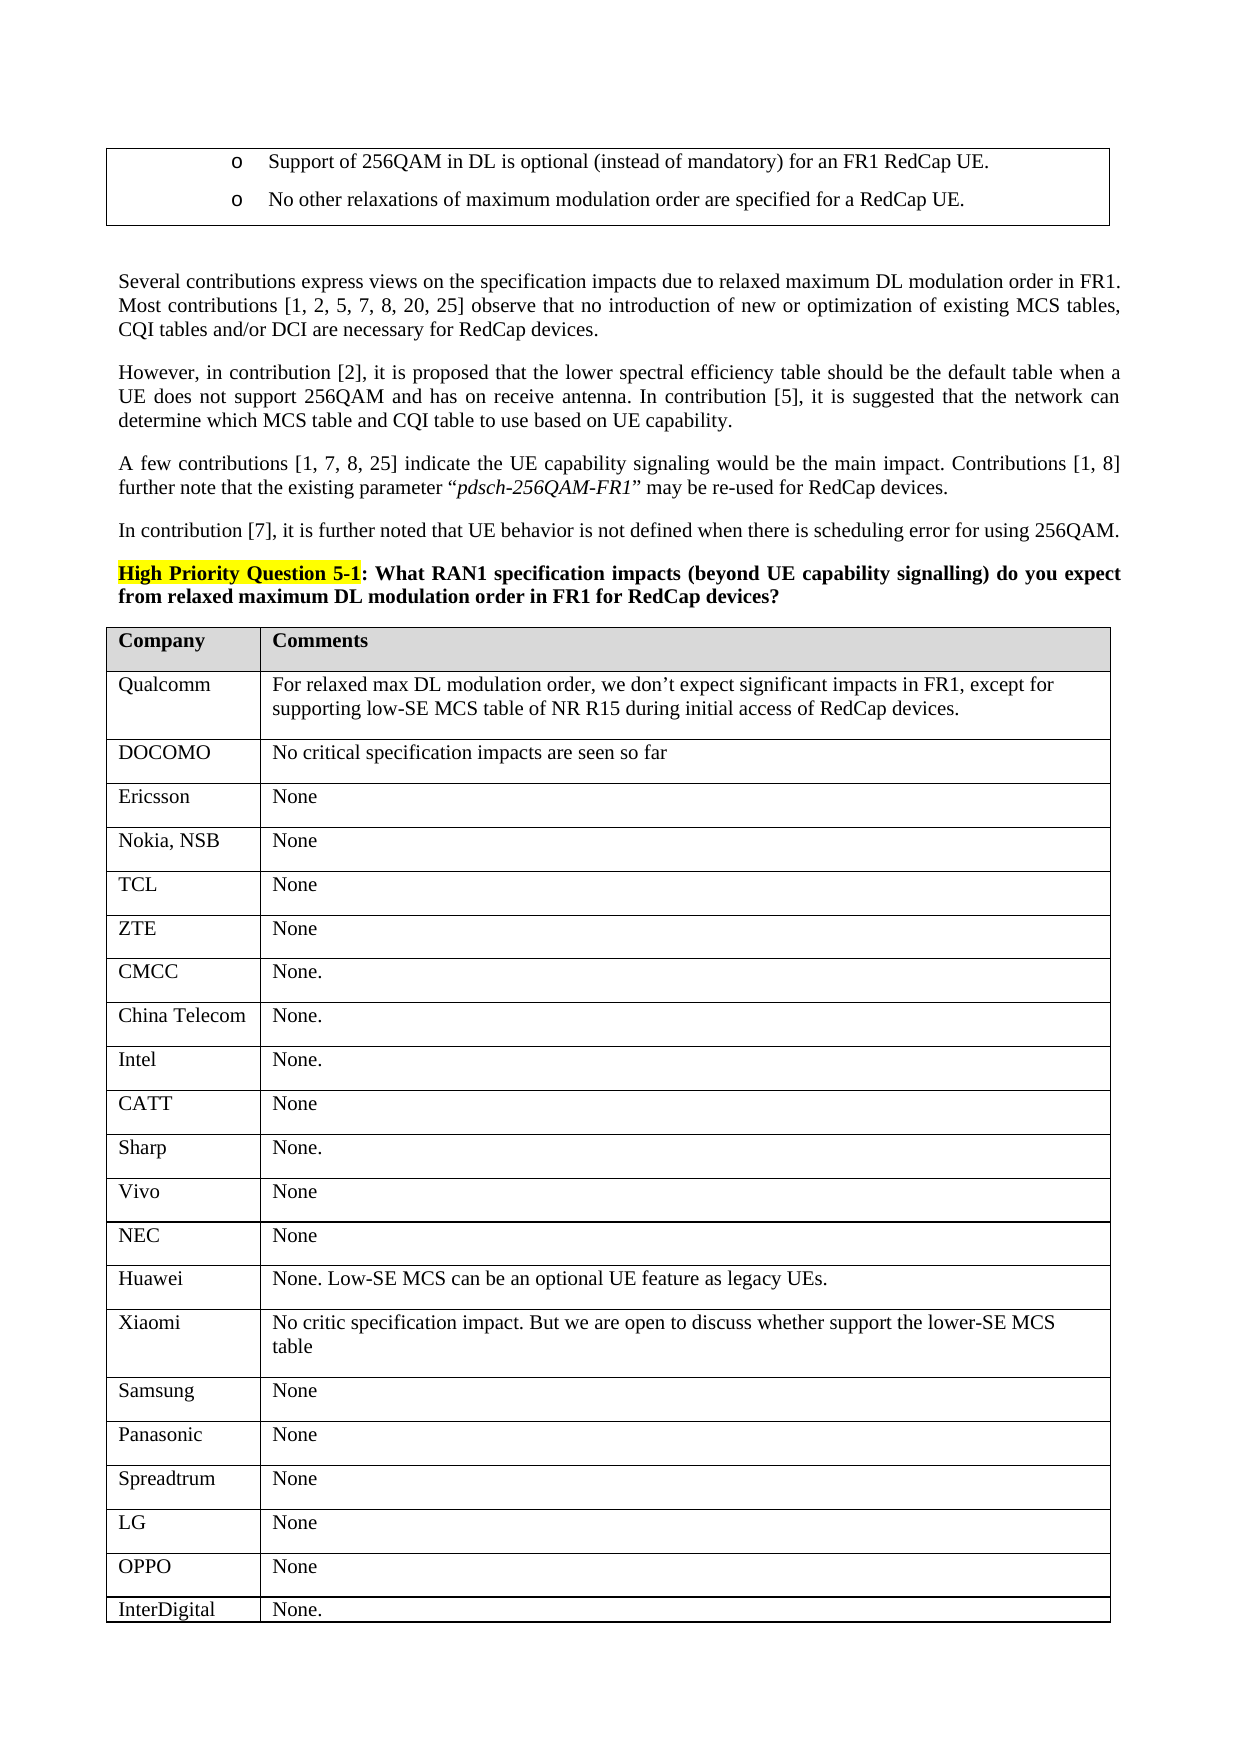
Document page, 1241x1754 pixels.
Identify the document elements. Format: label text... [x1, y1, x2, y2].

table_cell None [261, 1422, 1110, 1465]
table_cell None [261, 1510, 1110, 1552]
table_cell None [261, 916, 1110, 958]
table_cell ZTE [107, 916, 260, 958]
text High Priority Question 5-1: What RAN1 specification impacts (beyond UE capability signalling) do you expect from relaxed maximum DL modulation order in FR1 for RedCap devices? [118, 560, 1122, 608]
table_cell None [261, 828, 1110, 871]
table_cell No critic specification impact. But we are open to discuss whether support the lower-SE MCS table [261, 1310, 1110, 1377]
table_cell China Telecom [107, 1003, 260, 1046]
table_cell TCL [107, 872, 260, 914]
table_cell None [261, 1179, 1110, 1221]
table_cell None. Low-SE MCS can be an optional UE feature as legacy UEs. [261, 1266, 1110, 1309]
text However, in contribution [2], it is proposed that the lower spectral efficiency table should be the default table when a UE does not support 256QAM and has on receive antenna. In contribution [5], it is suggested that the network can determine which MCS table and CQI table to use based on UE capability. [118, 360, 1122, 432]
table_cell Samsung [107, 1378, 260, 1421]
table_cell No critical specification impacts are seen so far [261, 740, 1110, 783]
table_cell Panasonic [107, 1422, 260, 1465]
table_cell DOCOMO [107, 740, 260, 783]
table_cell Huawei [107, 1266, 260, 1309]
table_cell LG [107, 1510, 260, 1552]
table_header Company [107, 628, 260, 671]
table_cell None. [261, 1047, 1110, 1090]
table_cell NEC [107, 1223, 260, 1265]
table_cell None. [261, 959, 1110, 1002]
text A few contributions [1, 7, 8, 25] indicate the UE capability signaling would be the main impact. Contributions [1, 8] further note that the existing parameter “pdsch-256QAM-FR1” may be re-used for RedCap devices. [118, 451, 1122, 499]
table_cell None [261, 1554, 1110, 1596]
table_cell None [261, 1223, 1110, 1265]
table_cell Intel [107, 1047, 260, 1090]
table_header Comments [261, 628, 1110, 671]
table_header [107, 149, 1109, 225]
table_cell CMCC [107, 959, 260, 1002]
table_cell None. [261, 1598, 1110, 1621]
table_cell Nokia, NSB [107, 828, 260, 871]
table_cell None. [261, 1135, 1110, 1178]
table_cell None [261, 784, 1110, 827]
table_cell None. [261, 1003, 1110, 1046]
table_cell CATT [107, 1091, 260, 1134]
table_cell None [261, 1378, 1110, 1421]
table_cell InterDigital [107, 1598, 260, 1621]
table_cell None [261, 872, 1110, 914]
table_cell Qualcomm [107, 672, 260, 739]
table_cell Ericsson [107, 784, 260, 827]
table_cell None [261, 1466, 1110, 1509]
table_cell Spreadtrum [107, 1466, 260, 1509]
text Several contributions express views on the specification impacts due to relaxed maximum DL modulation order in FR1. Most contributions [1, 2, 5, 7, 8, 20, 25] observe that no introduction of new or optimization of existing MCS tables, CQI tables and/or DCI are necessary for RedCap devices. [118, 269, 1122, 341]
table_cell Vivo [107, 1179, 260, 1221]
table_cell OPPO [107, 1554, 260, 1596]
table_cell Sharp [107, 1135, 260, 1178]
table_cell For relaxed max DL modulation order, we don’t expect significant impacts in FR1, except for supporting low-SE MCS table of NR R15 during initial access of RedCap devices. [261, 672, 1110, 739]
table_cell Xiaomi [107, 1310, 260, 1377]
table_cell None [261, 1091, 1110, 1134]
text In contribution [7], it is further noted that UE behavior is not defined when there is scheduling error for using 256QAM. [118, 518, 1122, 542]
